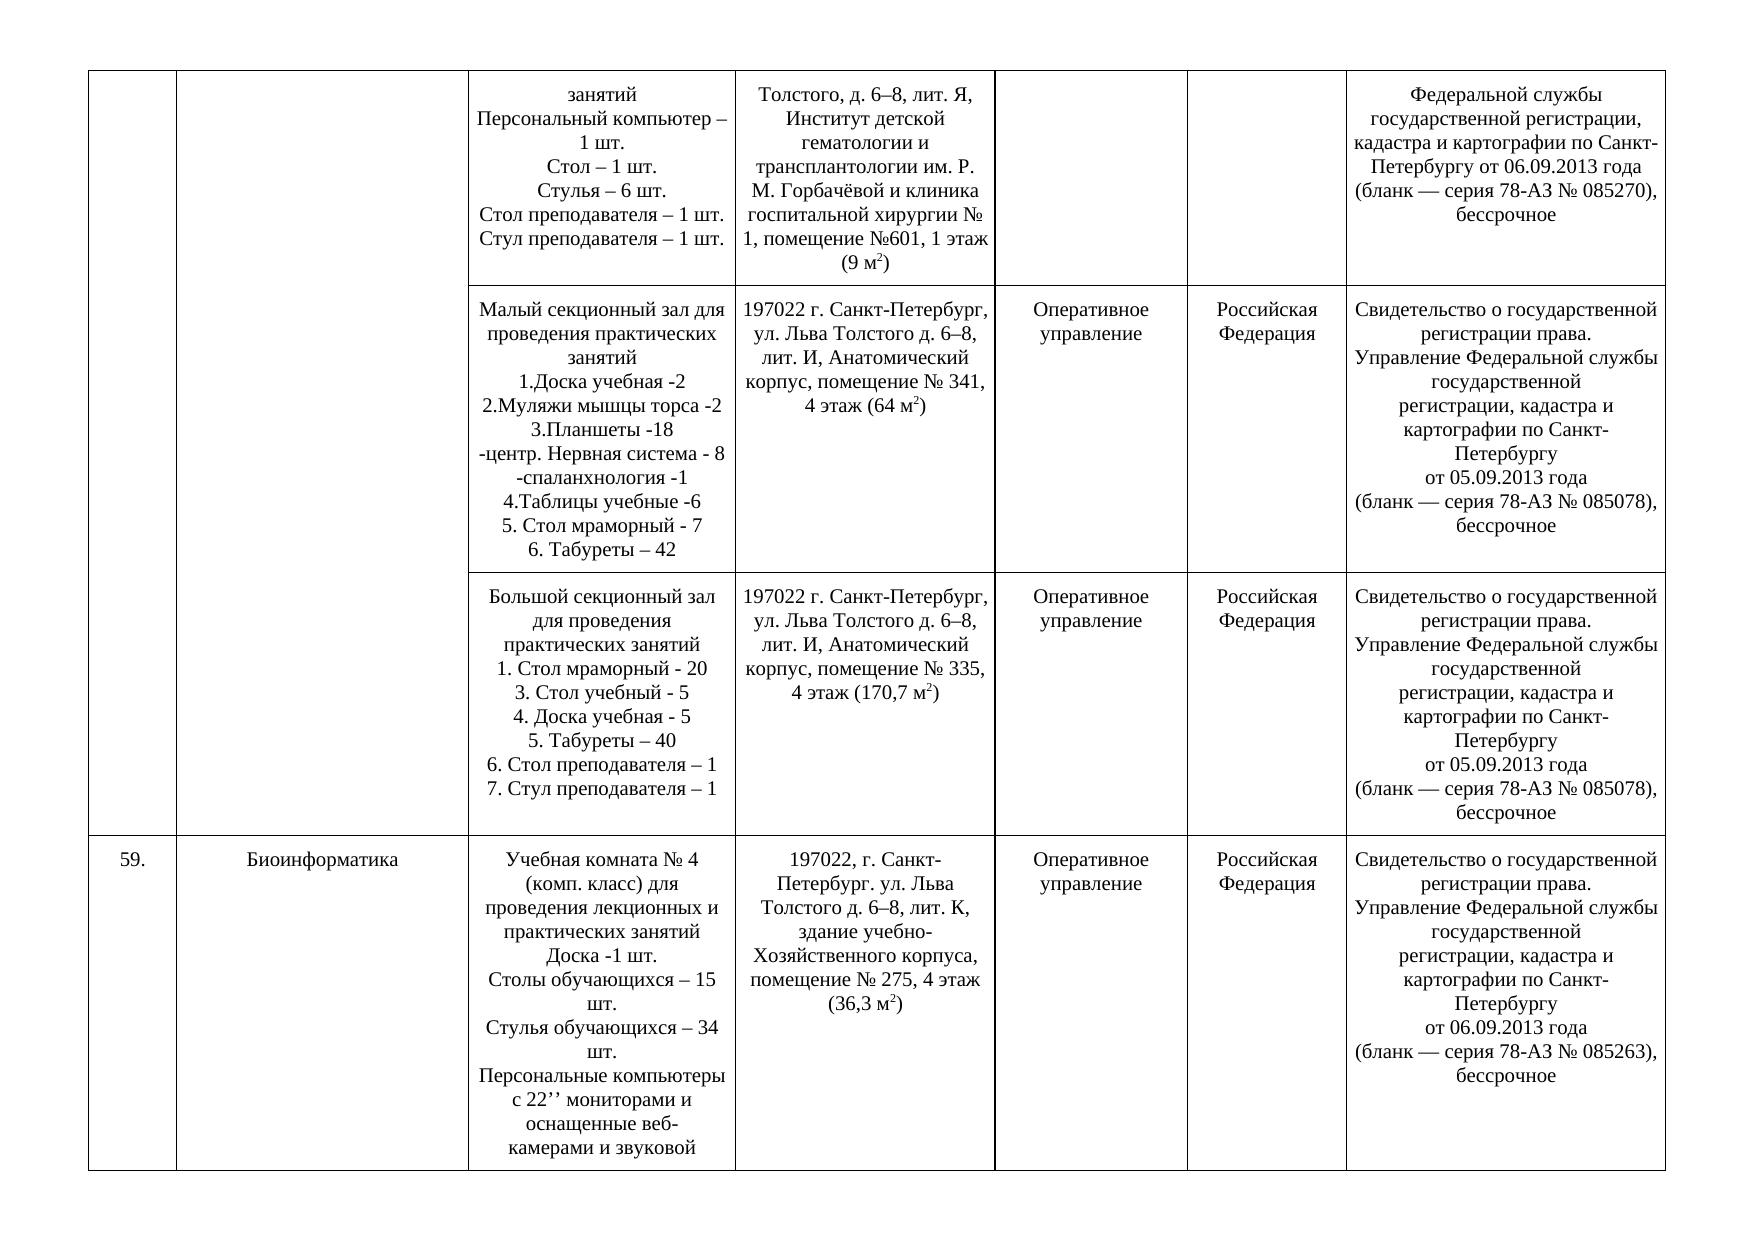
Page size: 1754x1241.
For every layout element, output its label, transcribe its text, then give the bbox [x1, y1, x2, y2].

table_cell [996, 836, 1187, 1170]
table_cell Оперативное управление [996, 286, 1187, 572]
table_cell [736, 836, 994, 1170]
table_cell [1188, 71, 1346, 285]
table_cell Российская Федерация [1188, 286, 1346, 572]
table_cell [736, 71, 994, 285]
table_cell Свидетельство о государственной регистрации права. Управление Федеральной службы государственной регистрации, кадастра и картографии по Санкт-Петербургу от 05.09.2013 года (бланк — серия 78-АЗ № 085078), бессрочное [1347, 286, 1665, 572]
table_cell Большой секционный зал для проведения практических занятий 1. Стол мраморный - 20 3. Стол учебный - 5 4. Доска учебная - 5 5. Табуреты – 40 6. Стол преподавателя – 1 7. Стул преподавателя – 1 [469, 573, 735, 835]
table_cell Российская Федерация [1188, 573, 1346, 835]
table_cell 197022 г. Санкт-Петербург, ул. Льва Толстого д. 6–8, лит. И, Анатомический корпус, помещение № 335, 4 этаж (170,7 м2) [736, 573, 994, 835]
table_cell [1188, 836, 1346, 1170]
table_cell Свидетельство о государственной регистрации права. Управление Федеральной службы государственной регистрации, кадастра и картографии по Санкт-Петербургу от 05.09.2013 года (бланк — серия 78-АЗ № 085078), бессрочное [1347, 573, 1665, 835]
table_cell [996, 71, 1187, 285]
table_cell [469, 836, 735, 1170]
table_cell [1347, 71, 1665, 285]
table_cell Оперативное управление [996, 573, 1187, 835]
table_cell 59. [89, 836, 176, 1170]
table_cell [1347, 836, 1665, 1170]
table_cell Биоинформатика [177, 836, 468, 1170]
table_cell 197022 г. Санкт-Петербург, ул. Льва Толстого д. 6–8, лит. И, Анатомический корпус, помещение № 341, 4 этаж (64 м2) [736, 286, 994, 572]
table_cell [469, 71, 735, 285]
table_cell Малый секционный зал для проведения практических занятий 1.Доска учебная -2 2.Муляжи мышцы торса -2 3.Планшеты -18 -центр. Нервная система - 8 -спаланхнология -1 4.Таблицы учебные -6 5. Стол мраморный - 7 6. Табуреты – 42 [469, 286, 735, 572]
